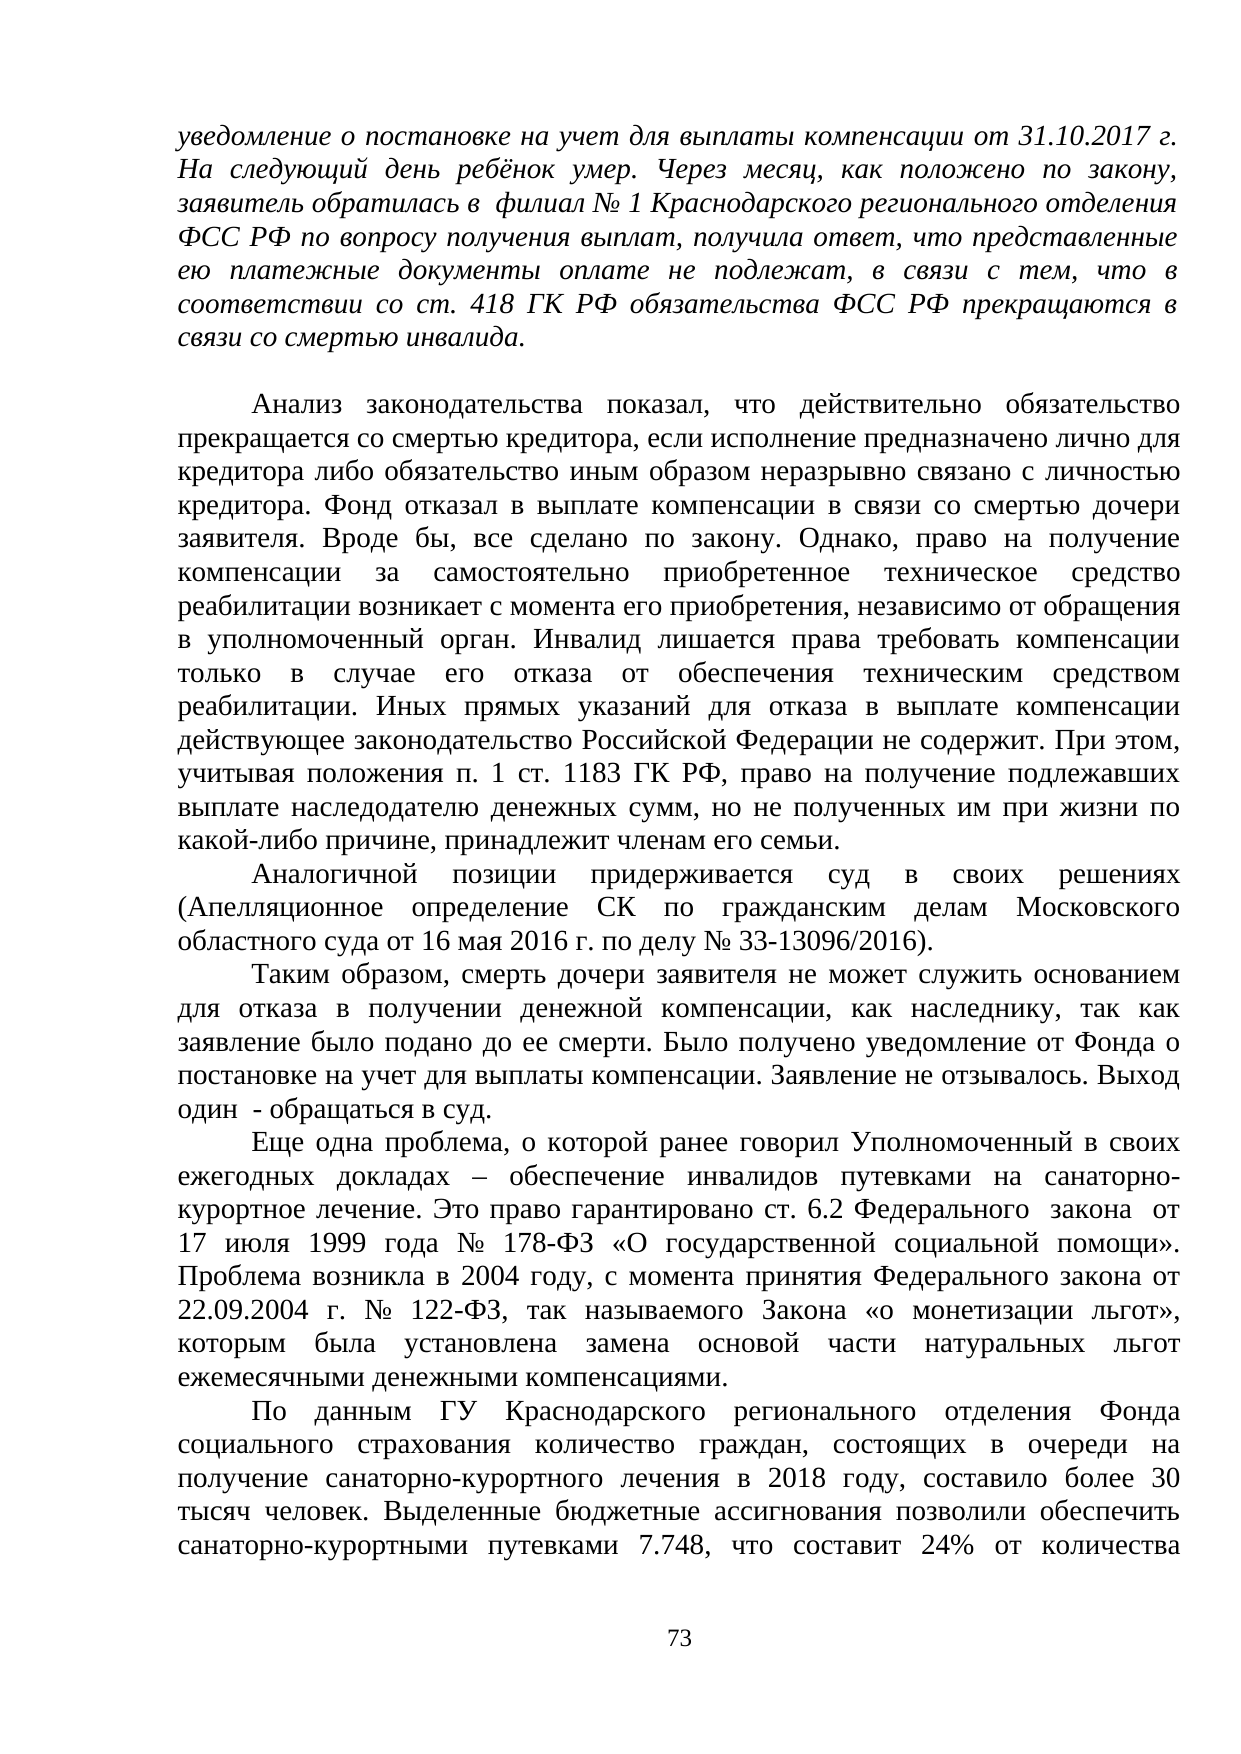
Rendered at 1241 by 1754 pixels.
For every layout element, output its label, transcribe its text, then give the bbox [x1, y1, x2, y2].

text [177, 118, 1181, 353]
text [177, 1393, 1181, 1560]
text Аналогичной позиции придерживается суд в своих решениях (Апелляционное определение СК по гражданским делам Московского областного суда от 16 мая 2016 г. по делу № 33-13096/2016). [177, 856, 1181, 957]
text Анализ законодательства показал, что действительно обязательство прекращается со смертью кредитора, если исполнение предназначено лично для кредитора либо обязательство иным образом неразрывно связано с личностью кредитора. Фонд отказал в выплате компенсации в связи со смертью дочери заявителя. Вроде бы, все сделано по закону. Однако, право на получение компенсации за самостоятельно приобретенное техническое средство реабилитации возникает с момента его приобретения, независимо от обращения в уполномоченный орган. Инвалид лишается права требовать компенсации только в случае его отказа от обеспечения техническим средством реабилитации. Иных прямых указаний для отказа в выплате компенсации действующее законодательство Российской Федерации не содержит. При этом, учитывая положения п. 1 ст. 1183 ГК РФ, право на получение подлежавших выплате наследодателю денежных сумм, но не полученных им при жизни по какой-либо причине, принадлежит членам его семьи. [177, 386, 1181, 856]
text Таким образом, смерть дочери заявителя не может служить основанием для отказа в получении денежной компенсации, как наследнику, так как заявление было подано до ее смерти. Было получено уведомление от Фонда о постановке на учет для выплаты компенсации. Заявление не отзывалось. Выход один - обращаться в суд. [177, 957, 1181, 1124]
text Еще одна проблема, о которой ранее говорил Уполномоченный в своих ежегодных докладах – обеспечение инвалидов путевками на санаторно-курортное лечение. Это право гарантировано ст. 6.2 Федерального закона от 17 июля 1999 года № 178-ФЗ «О государственной социальной помощи». Проблема возникла в 2004 году, с момента принятия Федерального закона от 22.09.2004 г. № 122-ФЗ, так называемого Закона «о монетизации льгот», которым была установлена замена основой части натуральных льгот ежемесячными денежными компенсациями. [177, 1124, 1181, 1393]
